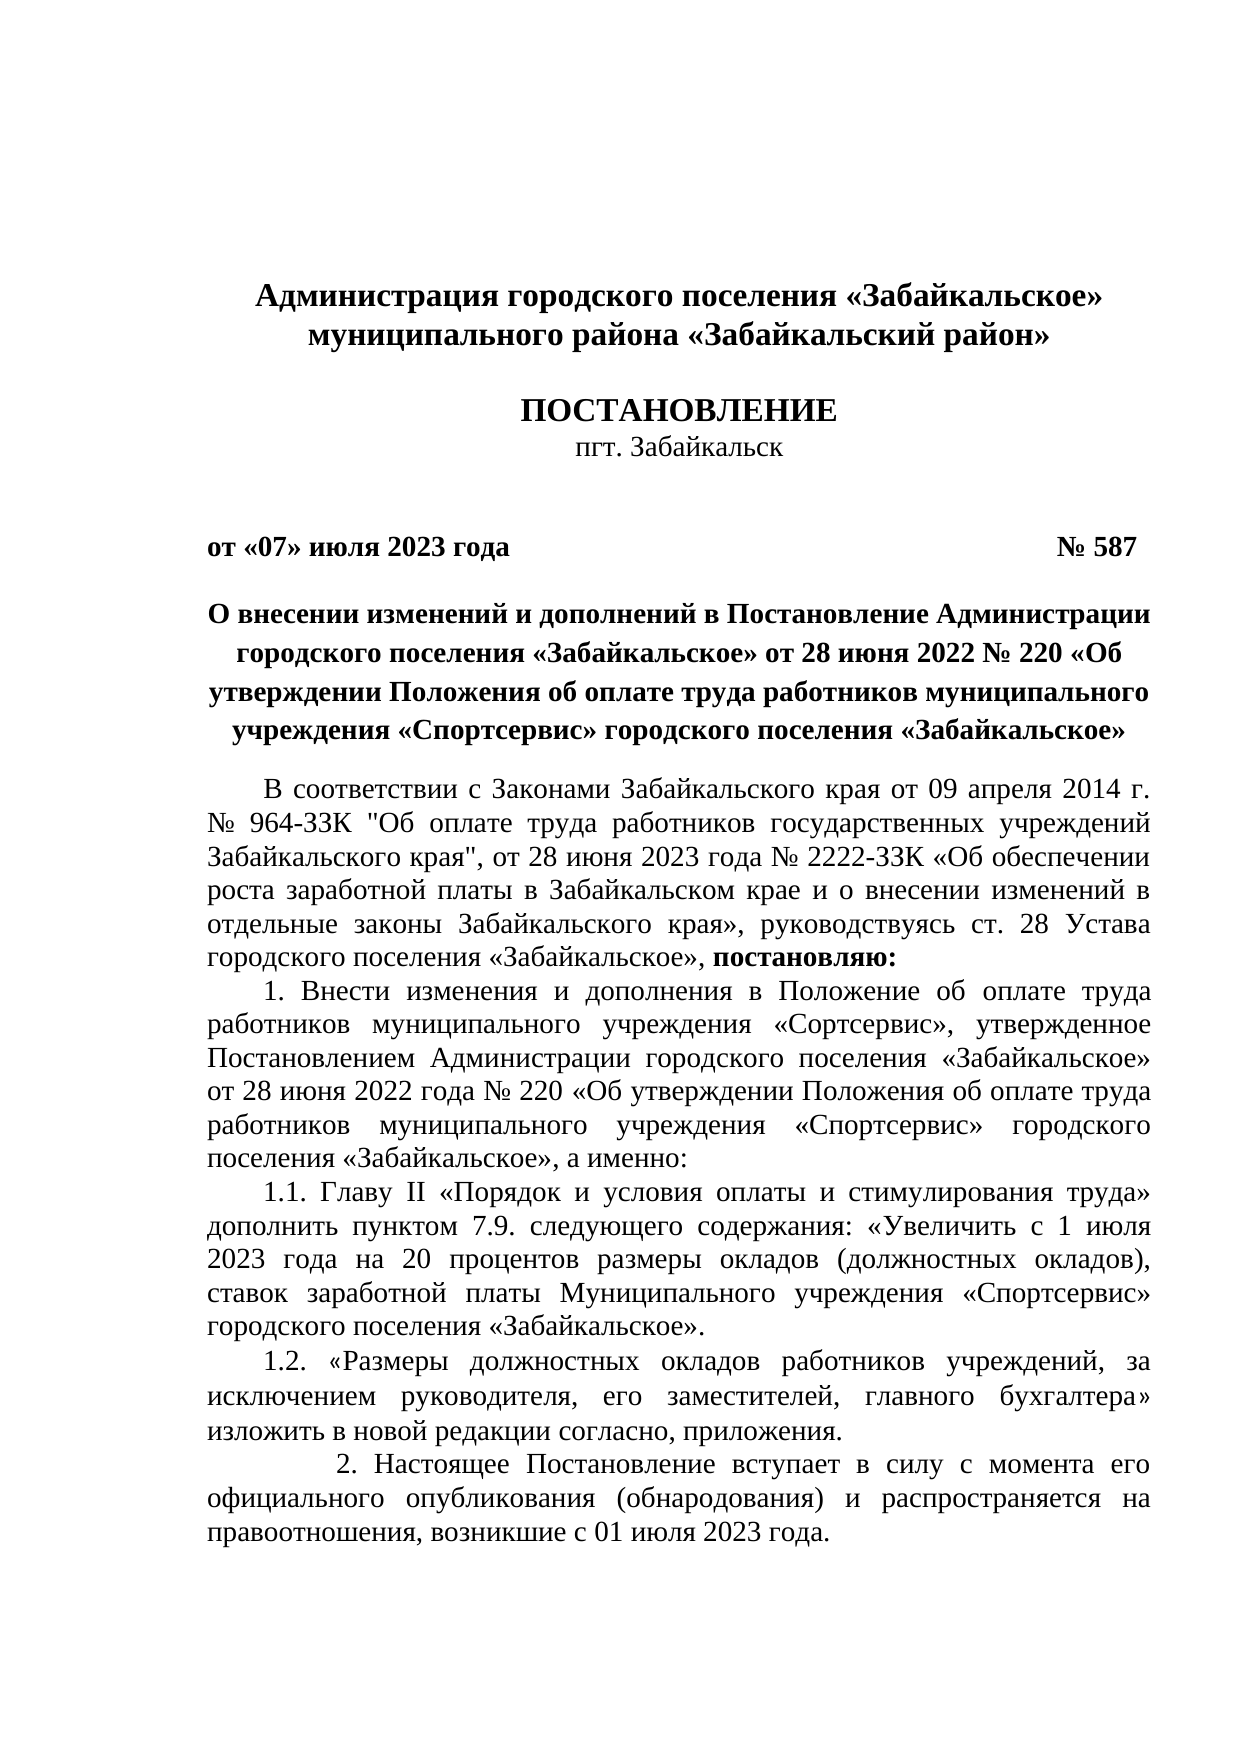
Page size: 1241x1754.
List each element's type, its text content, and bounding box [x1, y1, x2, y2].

text 1.2. «Размеры должностных окладов работников учреждений, за исключением руководителя, его заместителей, главного бухгалтера» изложить в новой редакции согласно, приложения. [207, 1342, 1152, 1447]
text муниципального района «Забайкальский район» [207, 314, 1152, 352]
text ПОСТАНОВЛЕНИЕ [207, 391, 1152, 429]
text 2. Настоящее Постановление вступает в силу с момента его официального опубликования (обнародования) и распространяется на правоотношения, возникшие с 01 июля 2023 года. [207, 1447, 1152, 1547]
text пгт. Забайкальск [207, 429, 1152, 462]
text Администрация городского поселения «Забайкальское» [207, 276, 1152, 314]
text О внесении изменений и дополнений в Постановление Администрации городского поселения «Забайкальское» от 28 июня 2022 № 220 «Об утверждении Положения об оплате труда работников муниципального учреждения «Спортсервис» городского поселения «Забайкальское» [207, 597, 1152, 746]
text В соответствии с Законами Забайкальского края от 09 апреля 2014 г. № 964-ЗЗК "Об оплате труда работников государственных учреждений Забайкальского края", от 28 июня 2023 года № 2222-ЗЗК «Об обеспечении роста заработной платы в Забайкальском крае и о внесении изменений в отдельные законы Забайкальского края», руководствуясь ст. 28 Устава городского поселения «Забайкальское», постановляю: [207, 772, 1152, 973]
text 1. Внести изменения и дополнения в Положение об оплате труда работников муниципального учреждения «Сортсервис», утвержденное Постановлением Администрации городского поселения «Забайкальское» от 28 июня 2022 года № 220 «Об утверждении Положения об оплате труда работников муниципального учреждения «Спортсервис» городского поселения «Забайкальское», а именно: [207, 973, 1152, 1174]
text от «07» июля 2023 года № 587 [207, 529, 1152, 563]
text 1.1. Главу II «Порядок и условия оплаты и стимулирования труда» дополнить пунктом 7.9. следующего содержания: «Увеличить с 1 июля 2023 года на 20 процентов размеры окладов (должностных окладов), ставок заработной платы Муниципального учреждения «Спортсервис» городского поселения «Забайкальское». [207, 1174, 1152, 1342]
